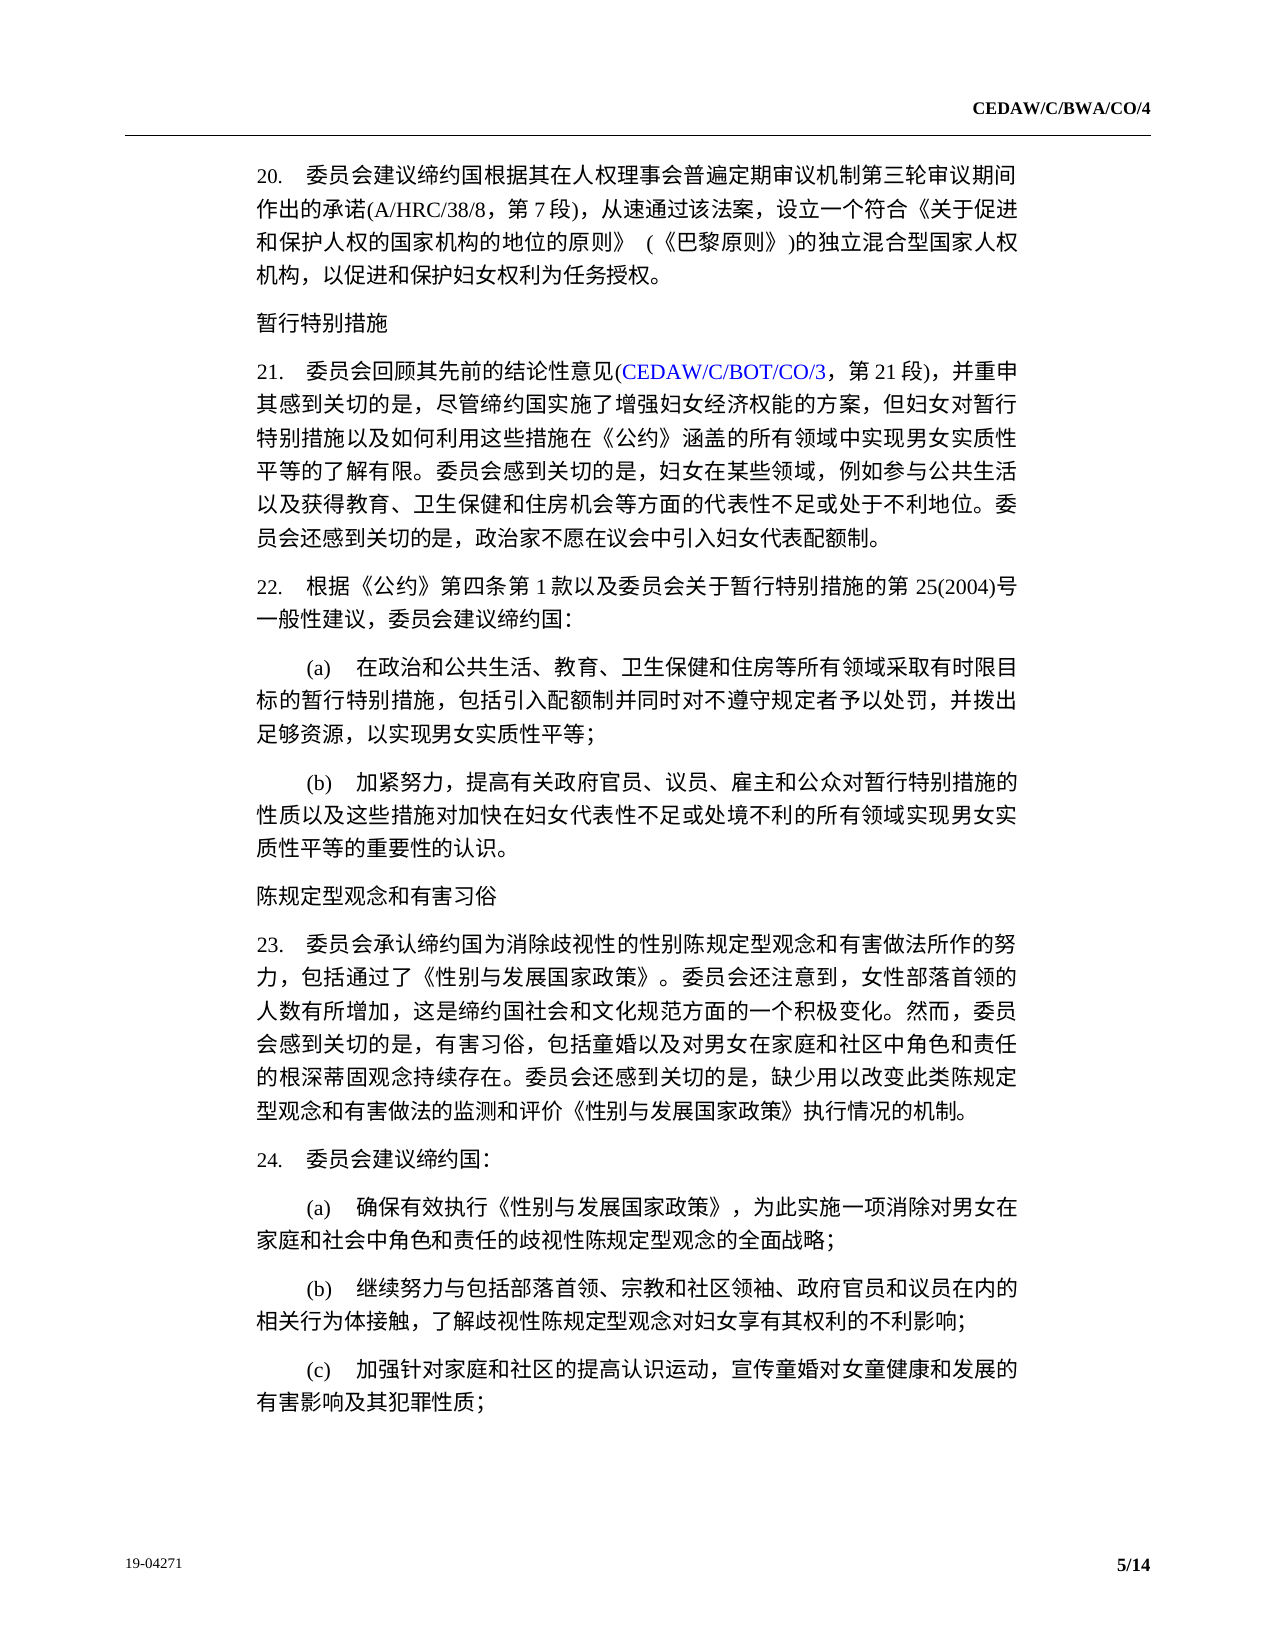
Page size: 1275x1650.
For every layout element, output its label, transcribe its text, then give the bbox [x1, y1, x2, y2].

list (b) 继续努力与包括部落首领、宗教和社区领袖、政府官员和议员在内的相关行为体接触，了解歧视性陈规定型观念对妇女享有其权利的不利影响； [257, 1269, 1018, 1336]
text 委员会建议缔约国根据其在人权理事会普遍定期审议机制第三轮审议期间作出的承诺(A/HRC/38/8，第7段)，从速通过该法案，设立一个符合《关于促进和保护人权的国家机构的地位的原则》 (《巴黎原则》)的独立混合型国家人权机构，以促进和保护妇女权利为任务授权。 [257, 157, 1018, 290]
list (b) 加紧努力，提高有关政府官员、议员、雇主和公众对暂行特别措施的性质以及这些措施对加快在妇女代表性不足或处境不利的所有领域实现男女实质性平等的重要性的认识。 [257, 763, 1018, 863]
list (a) 确保有效执行《性别与发展国家政策》，为此实施一项消除对男女在家庭和社会中角色和责任的歧视性陈规定型观念的全面战略； [257, 1188, 1018, 1255]
text 委员会回顾其先前的结论性意见(CEDAW/C/BOT/CO/3，第21段)，并重申其感到关切的是，尽管缔约国实施了增强妇女经济权能的方案，但妇女对暂行特别措施以及如何利用这些措施在《公约》涵盖的所有领域中实现男女实质性平等的了解有限。委员会感到关切的是，妇女在某些领域，例如参与公共生活以及获得教育、卫生保健和住房机会等方面的代表性不足或处于不利地位。委员会还感到关切的是，政治家不愿在议会中引入妇女代表配额制。 [257, 353, 1018, 553]
text 委员会建议缔约国： [257, 1140, 1018, 1174]
text 委员会承认缔约国为消除歧视性的性别陈规定型观念和有害做法所作的努力，包括通过了《性别与发展国家政策》。委员会还注意到，女性部落首领的人数有所增加，这是缔约国社会和文化规范方面的一个积极变化。然而，委员会感到关切的是，有害习俗，包括童婚以及对男女在家庭和社区中角色和责任的根深蒂固观念持续存在。委员会还感到关切的是，缺少用以改变此类陈规定型观念和有害做法的监测和评价《性别与发展国家政策》执行情况的机制。 [257, 926, 1018, 1126]
list (a) 在政治和公共生活、教育、卫生保健和住房等所有领域采取有时限目标的暂行特别措施，包括引入配额制并同时对不遵守规定者予以处罚，并拨出足够资源，以实现男女实质性平等； [257, 649, 1018, 749]
list (c) 加强针对家庭和社区的提高认识运动，宣传童婚对女童健康和发展的有害影响及其犯罪性质； [257, 1351, 1018, 1417]
text 根据《公约》第四条第1款以及委员会关于暂行特别措施的第25(2004)号一般性建议，委员会建议缔约国： [257, 567, 1018, 634]
text 暂行特别措施 [257, 305, 1018, 338]
text 陈规定型观念和有害习俗 [257, 878, 1018, 911]
